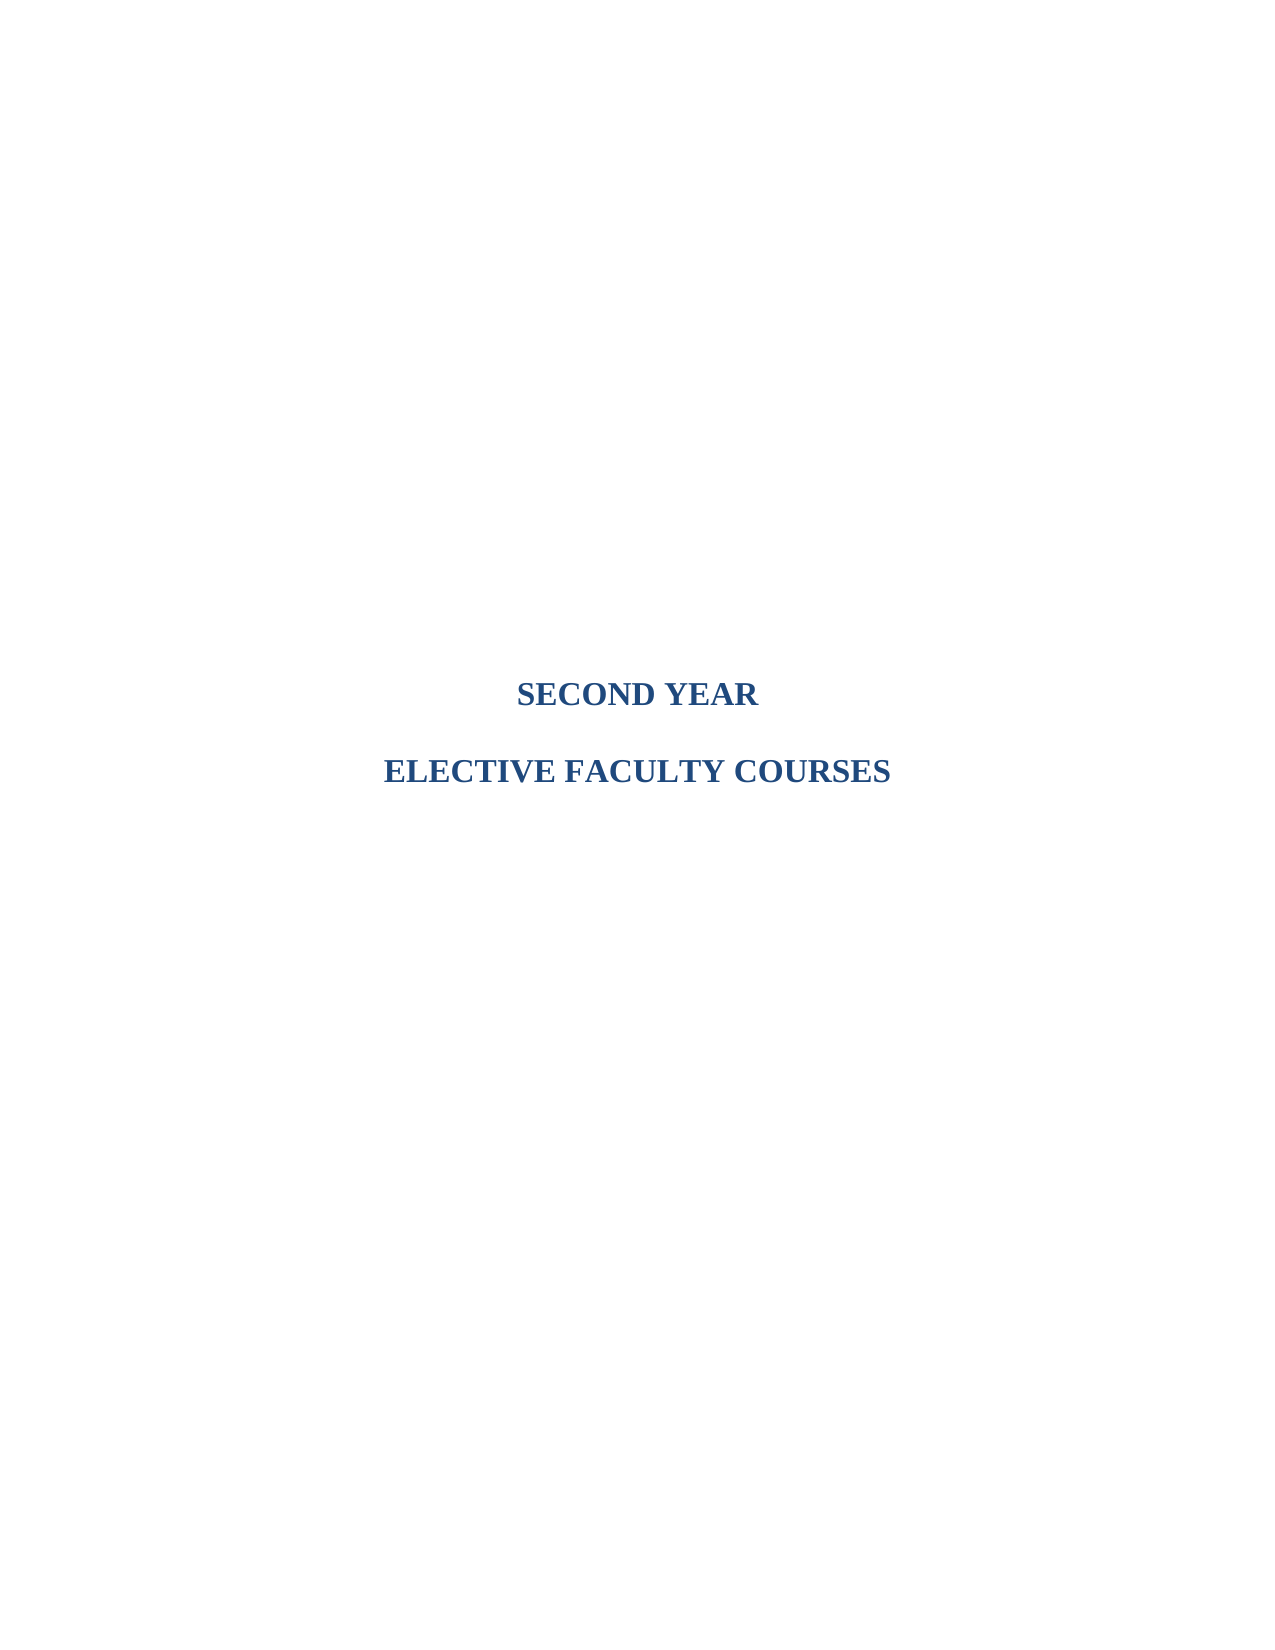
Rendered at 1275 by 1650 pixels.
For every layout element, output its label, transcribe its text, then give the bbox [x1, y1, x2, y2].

text ELECTIVE FACULTY COURSES [150, 751, 1125, 789]
text SECOND YEAR [150, 674, 1125, 713]
